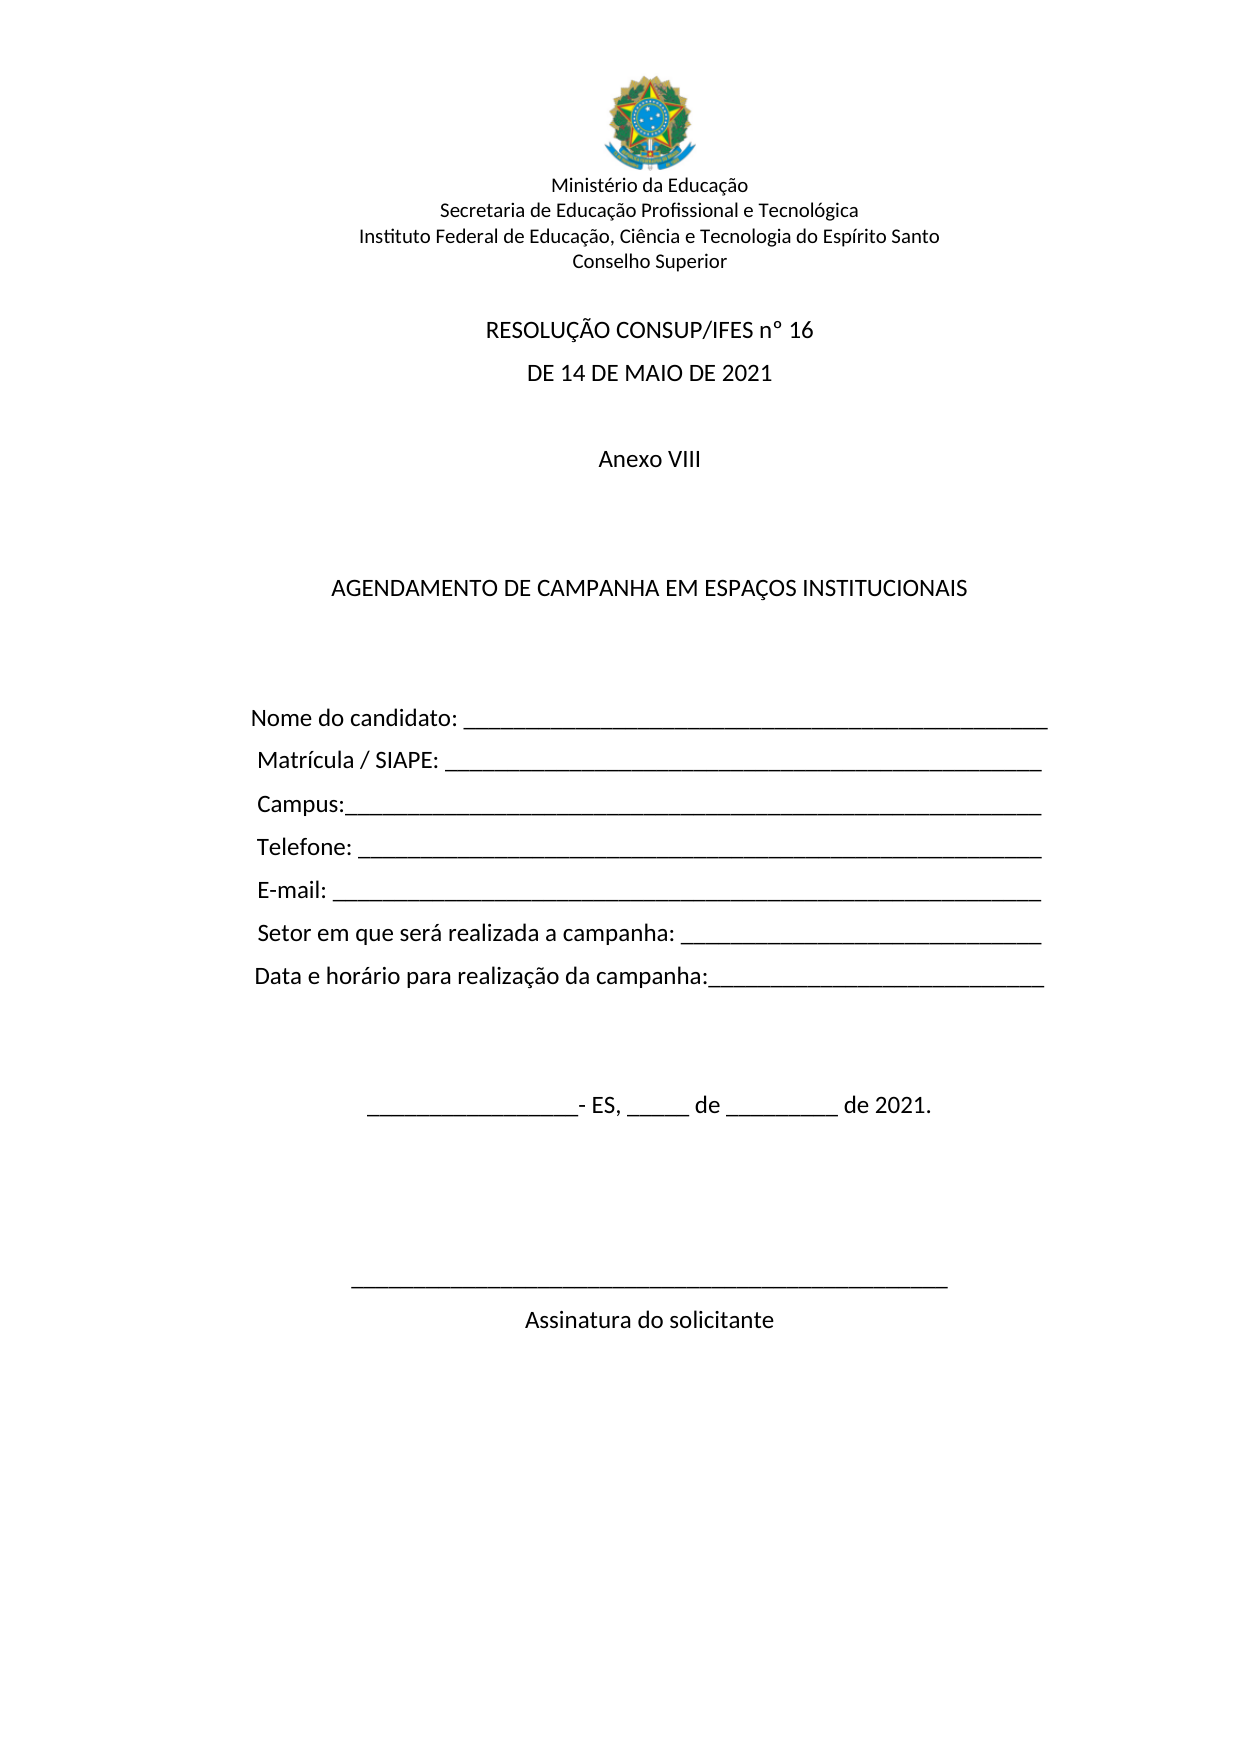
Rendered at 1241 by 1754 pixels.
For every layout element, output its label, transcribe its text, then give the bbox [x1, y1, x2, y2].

text E-mail: _________________________________________________________ [118, 874, 1181, 904]
text Telefone: _______________________________________________________ [118, 831, 1181, 861]
text Campus:________________________________________________________ [118, 788, 1181, 818]
text Anexo VIII [118, 443, 1181, 474]
text RESOLUÇÃO CONSUP/IFES nº 16 [118, 314, 1181, 345]
text Setor em que será realizada a campanha: _____________________________ [118, 917, 1181, 947]
text Nome do candidato: _______________________________________________ [118, 702, 1181, 732]
text ________________________________________________ [118, 1261, 1181, 1291]
text Assinatura do solicitante [118, 1304, 1181, 1334]
text Data e horário para realização da campanha:___________________________ [118, 960, 1181, 990]
text DE 14 DE MAIO DE 2021 [118, 357, 1181, 388]
text _________________- ES, _____ de _________ de 2021. [118, 1089, 1181, 1119]
text AGENDAMENTO DE CAMPANHA EM ESPAÇOS INSTITUCIONAIS [118, 573, 1181, 603]
text Matrícula / SIAPE: ________________________________________________ [118, 745, 1181, 775]
